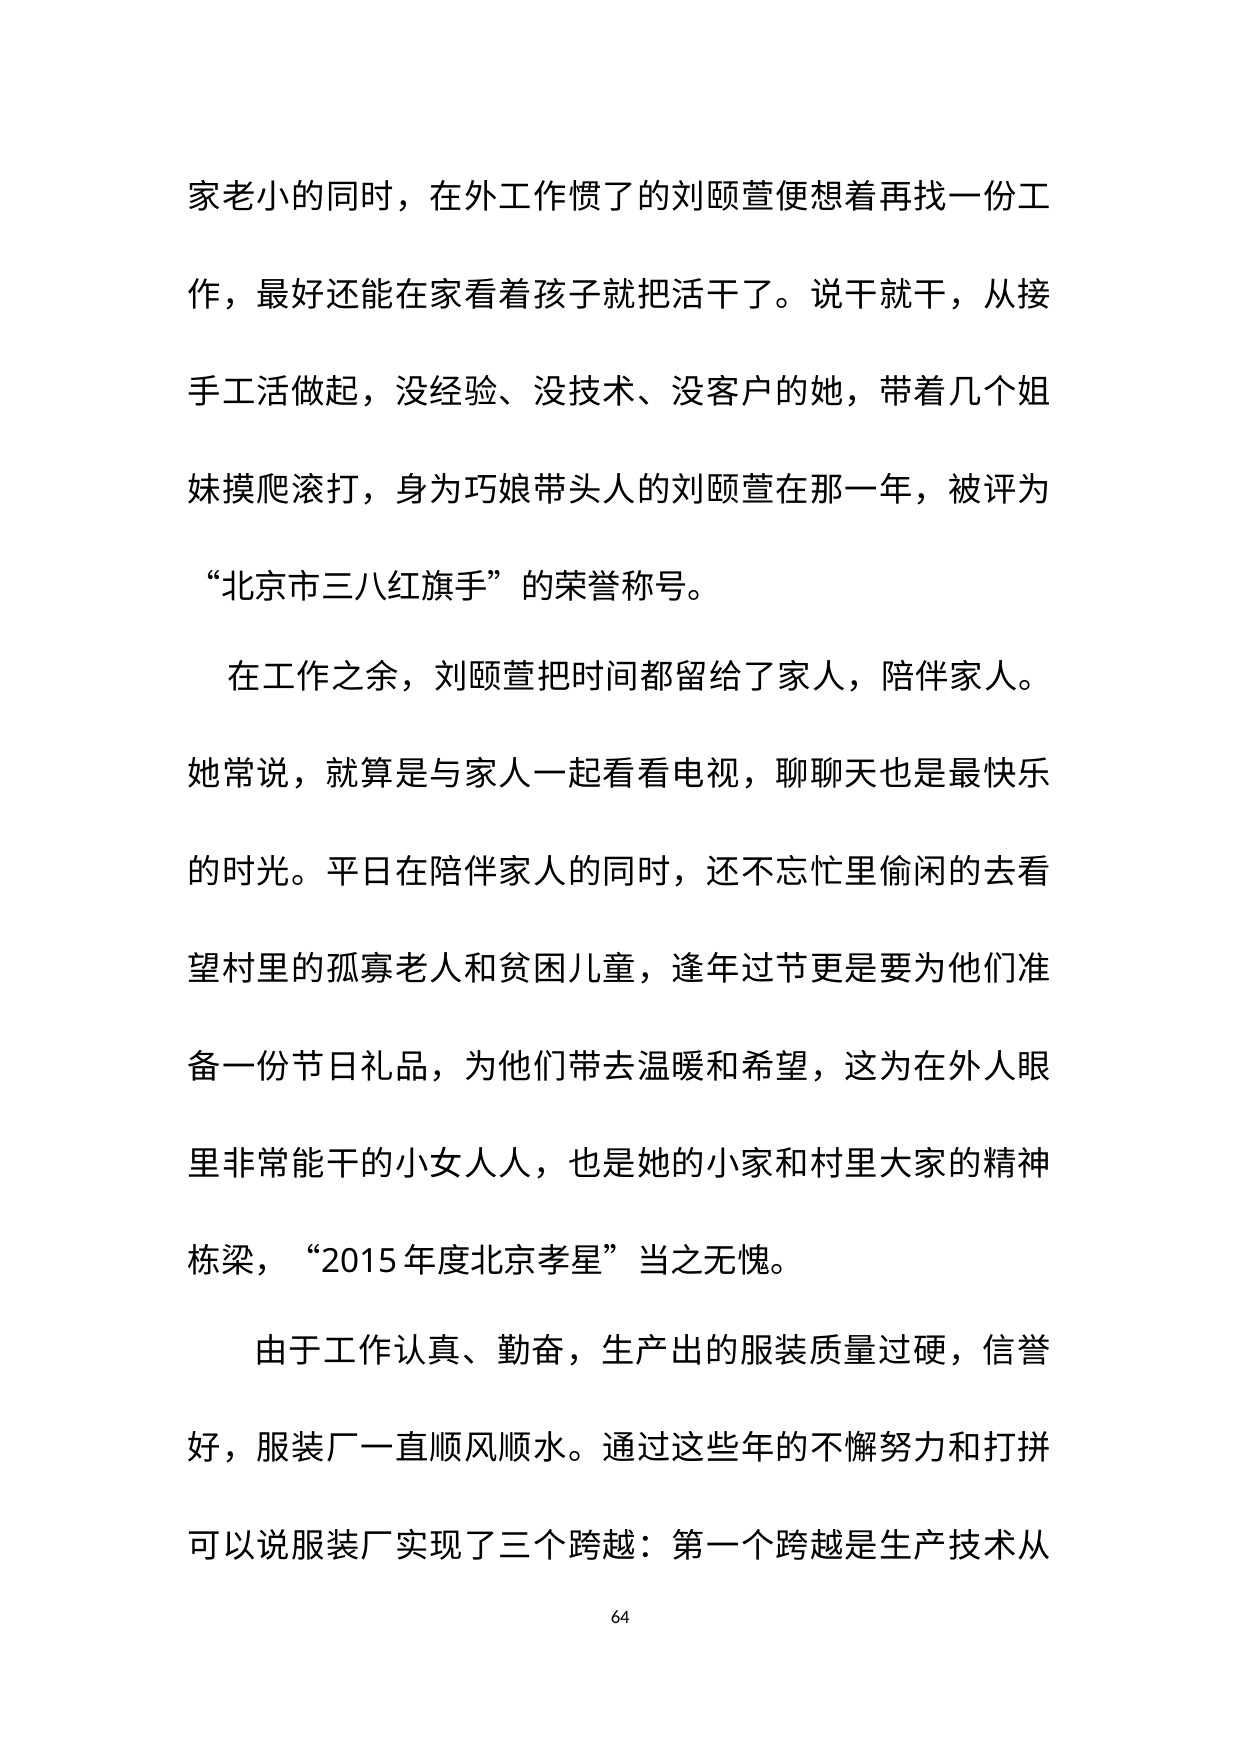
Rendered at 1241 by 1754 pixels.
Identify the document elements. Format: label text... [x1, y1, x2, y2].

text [187, 1315, 1053, 1575]
text 在工作之余，刘颐萱把时间都留给了家人，陪伴家人。她常说，就算是与家人一起看看电视，聊聊天也是最快乐的时光。平日在陪伴家人的同时，还不忘忙里偷闲的去看望村里的孤寡老人和贫困儿童，逢年过节更是要为他们准备一份节日礼品，为他们带去温暖和希望，这为在外人眼里非常能干的小女人人，也是她的小家和村里大家的精神栋梁，“2015年度北京孝星”当之无愧。 [187, 641, 1053, 1291]
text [187, 162, 1053, 617]
